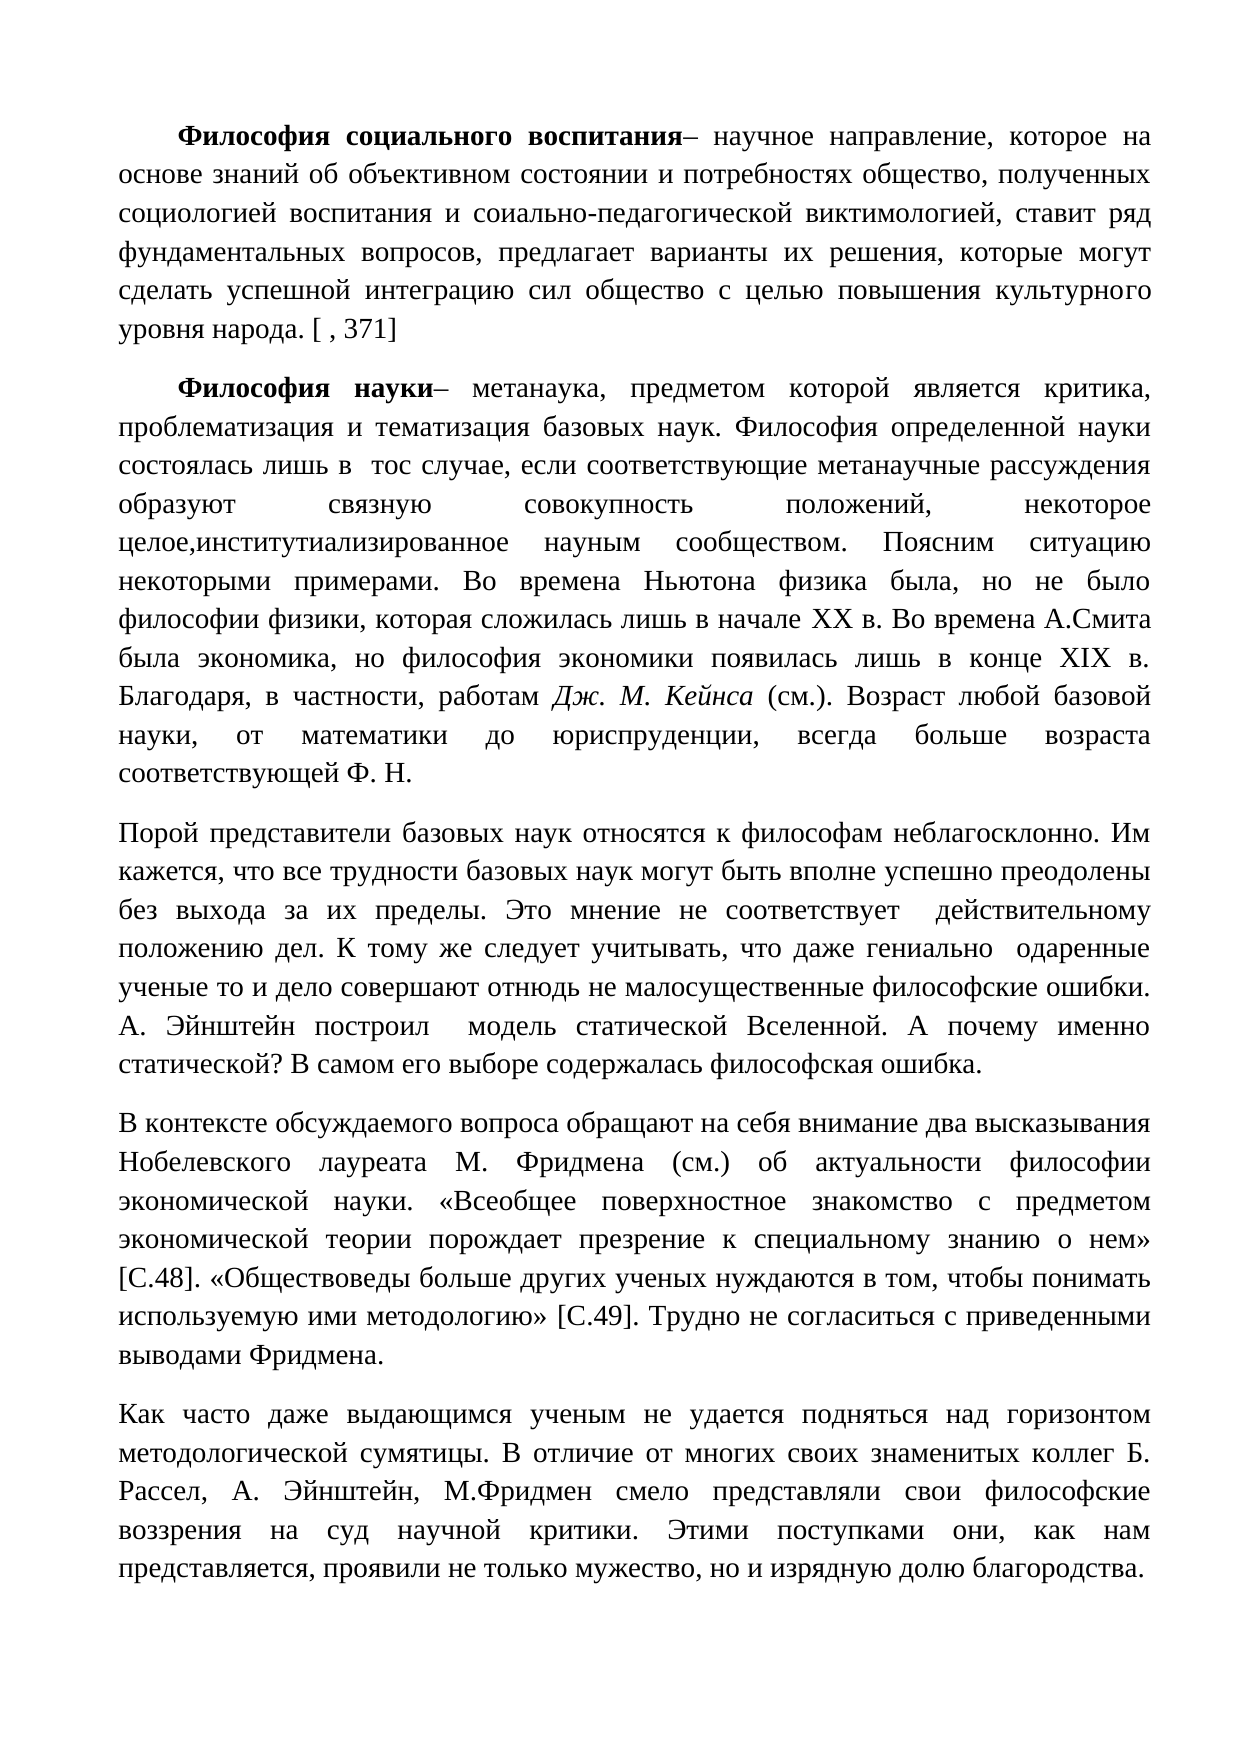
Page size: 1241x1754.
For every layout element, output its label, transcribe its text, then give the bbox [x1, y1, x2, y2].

text В контексте обсуждаемого вопроса обращают на себя внимание два высказывания Нобелевского лауреата М. Фридмена (см.) об актуальности философии экономической науки. «Всеобщее поверхностное знакомство с предметом экономической теории порождает презрение к специальному знанию о нем» [С.48]. «Обществоведы больше других ученых нуждаются в том, чтобы понимать используемую ими методологию» [C.49]. Трудно не согласиться с приведенными выводами Фридмена. [118, 1106, 1152, 1370]
text Философия социального воспитания– научное направление, которое на основе знаний об объективном состоянии и потребностях общество, полученных социологией воспитания и соиально-педагогической виктимологией, ставит ряд фундаментальных вопросов, предлагает варианты их решения, которые могут сделать успешной интеграцию сил общество с целью повышения культурного уровня народа. [ , 371] [118, 118, 1152, 344]
text Как часто даже выдающимся ученым не удается подняться над горизонтом методологической сумятицы. В отличие от многих своих знаменитых коллег Б. Рассел, А. Эйнштейн, М.Фридмен смело представляли свои философские воззрения на суд научной критики. Этими поступками они, как нам представляется, проявили не только мужество, но и изрядную долю благородства. [118, 1396, 1152, 1584]
text Порой представители базовых наук относятся к философам неблагосклонно. Им кажется, что все трудности базовых наук могут быть вполне успешно преодолены без выхода за их пределы. Это мнение не соответствует действительному положению дел. К тому же следует учитывать, что даже гениально одаренные ученые то и дело совершают отнюдь не малосущественные философские ошибки. А. Эйнштейн построил модель статической Вселенной. А почему именно статической? В самом его выборе содержалась философская ошибка. [118, 815, 1152, 1080]
text Философия науки– метанаука, предметом которой является критика, проблематизация и тематизация базовых наук. Философия определенной науки состоялась лишь в тос случае, если соответствующие метанаучные рассуждения образуют связную совокупность положений, некоторое целое,институтиализированное науным сообществом. Поясним ситуацию некоторыми примерами. Во времена Ньютона физика была, но не было философии физики, которая сложилась лишь в начале XX в. Во времена А.Смита была экономика, но философия экономики появилась лишь в конце ХІХ в. Благодаря, в частности, работам Дж. М. Кейнса (см.). Возраст любой базовой науки, от математики до юриспруденции, всегда больше возраста соответствующей Ф. Н. [118, 370, 1152, 789]
